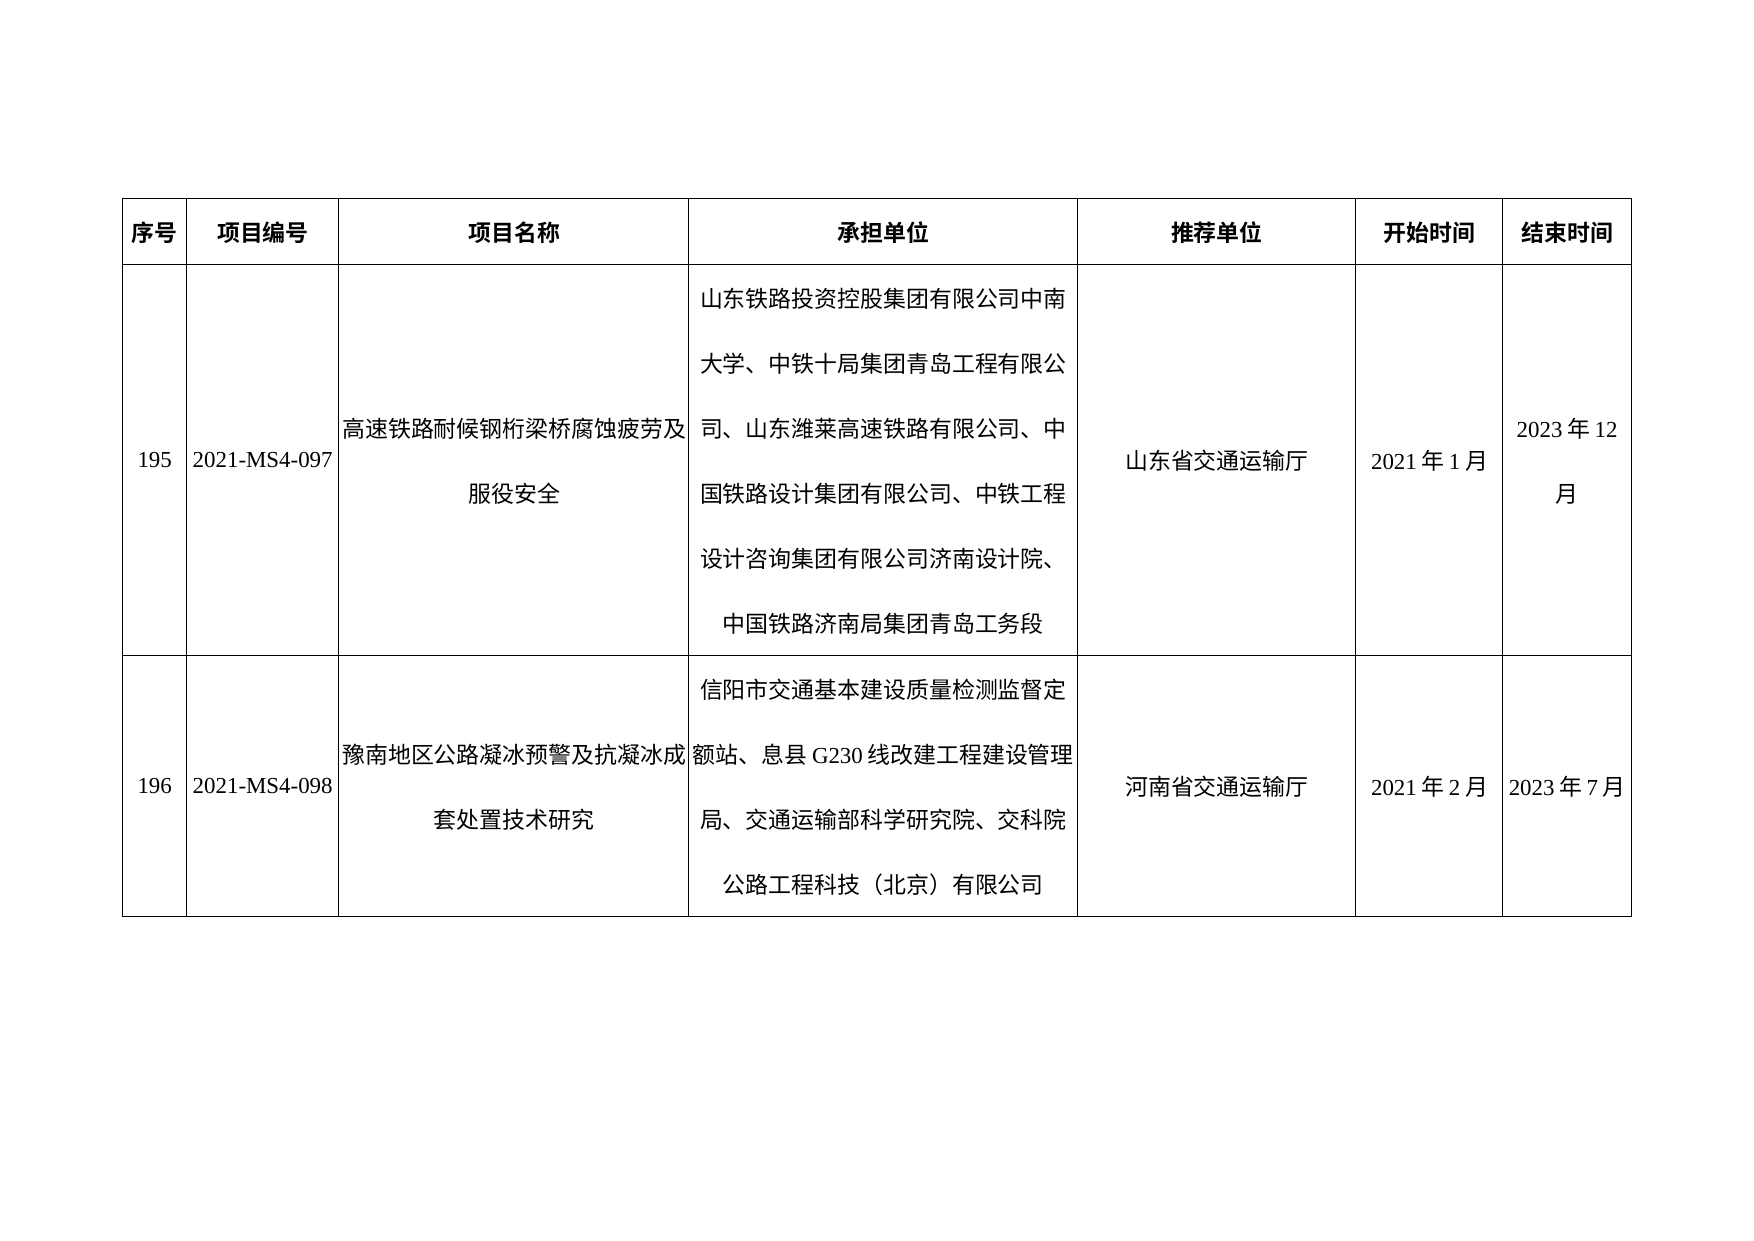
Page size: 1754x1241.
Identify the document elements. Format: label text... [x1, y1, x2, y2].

table_cell 2021-MS4-098 [187, 656, 338, 916]
table_cell 山东省交通运输厅 [1078, 265, 1355, 655]
table_header 序号 [123, 199, 186, 264]
table_cell 196 [123, 656, 186, 916]
table_cell 河南省交通运输厅 [1078, 656, 1355, 916]
table_header 项目名称 [339, 199, 688, 264]
table_cell 豫南地区公路凝冰预警及抗凝冰成套处置技术研究 [339, 656, 688, 916]
table_header 承担单位 [689, 199, 1077, 264]
table_cell 信阳市交通基本建设质量检测监督定额站、息县G230线改建工程建设管理局、交通运输部科学研究院、交科院公路工程科技（北京）有限公司 [689, 656, 1077, 916]
table_cell 195 [123, 265, 186, 655]
table_cell 2021年2月 [1356, 656, 1502, 916]
table_cell 高速铁路耐候钢桁梁桥腐蚀疲劳及服役安全 [339, 265, 688, 655]
table_header 开始时间 [1356, 199, 1502, 264]
table_cell 2023年12月 [1503, 265, 1631, 655]
table_cell 山东铁路投资控股集团有限公司中南大学、中铁十局集团青岛工程有限公司、山东潍莱高速铁路有限公司、中国铁路设计集团有限公司、中铁工程设计咨询集团有限公司济南设计院、中国铁路济南局集团青岛工务段 [689, 265, 1077, 655]
table_header 结束时间 [1503, 199, 1631, 264]
table_header 推荐单位 [1078, 199, 1355, 264]
table_cell 2021-MS4-097 [187, 265, 338, 655]
table_header 项目编号 [187, 199, 338, 264]
table_cell 2021年1月 [1356, 265, 1502, 655]
table_cell 2023年7月 [1503, 656, 1631, 916]
